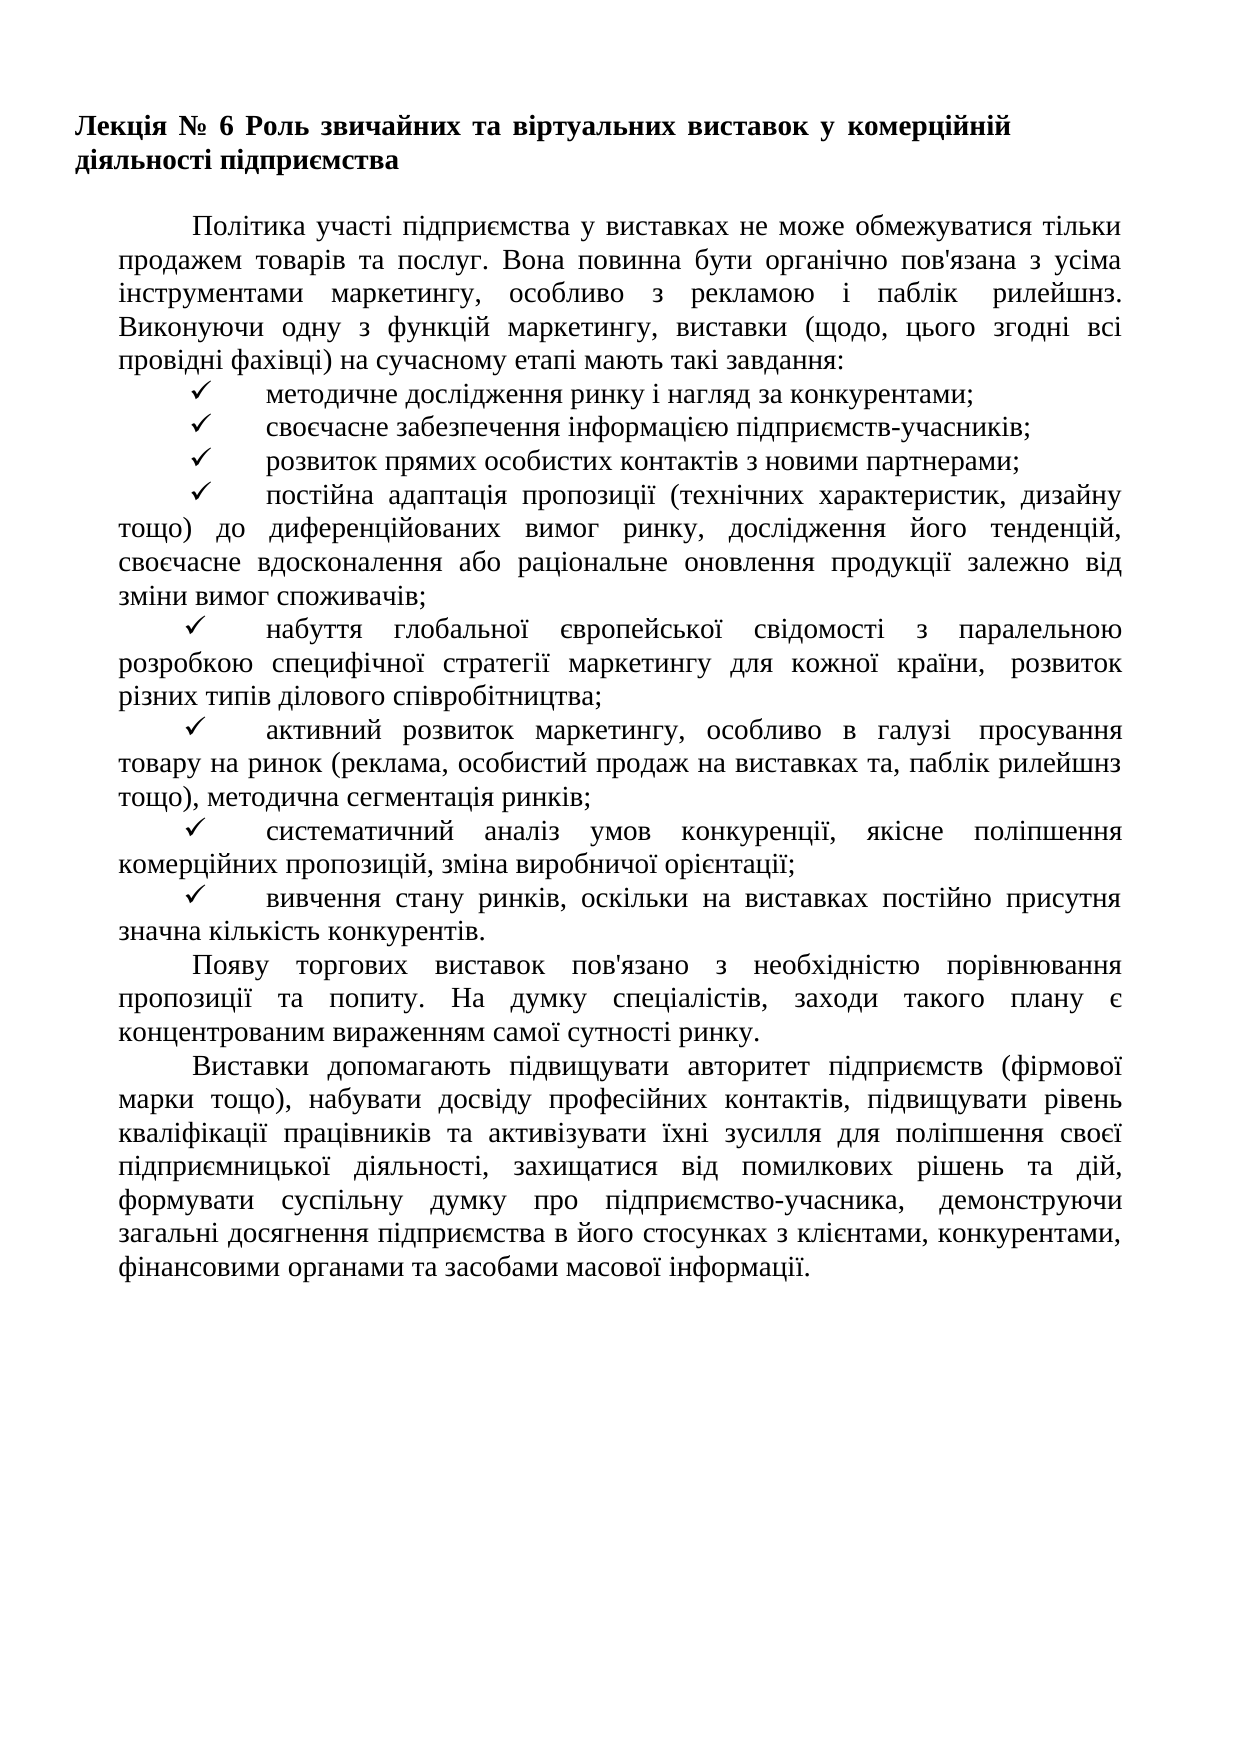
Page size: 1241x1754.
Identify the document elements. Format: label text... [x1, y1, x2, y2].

list набуття глобальної європейської свідомості з паралельною розробкою специфічної стратегії маркетингу для кожної країни, розвиток різних типів ділового співробітництва; [118, 611, 1122, 712]
text Виставки допомагають підвищувати авторитет підприємств (фірмової марки тощо), набувати досвіду професійних контактів, підвищувати рівень кваліфікації працівників та активізувати їхні зусилля для поліпшення своєї підприємницької діяльності, захищатися від помилкових рішень та дій, формувати суспільну думку про підприємство-учасника, демонструючи загальні досягнення підприємства в його стосунках з клієнтами, конкурентами, фінансовими органами та засобами масової інформації. [118, 1048, 1122, 1282]
text Появу торгових виставок пов'язано з необхідністю порівнювання пропозиції та попиту. На думку спеціалістів, заходи такого плану є концентрованим вираженням самої сутності ринку. [118, 947, 1122, 1048]
list своєчасне забезпечення інформацією підприємств-учасників; [189, 409, 1163, 443]
subtitle Лекція № 6 Роль звичайних та віртуальних виставок у комерційній діяльності підприємства [75, 108, 1011, 175]
list систематичний аналіз умов конкуренції, якісне поліпшення комерційних пропозицій, зміна виробничої орієнтації; [118, 813, 1122, 880]
list постійна адаптація пропозиції (технічних характеристик, дизайну тощо) до диференційованих вимог ринку, дослідження його тенденцій, своєчасне вдосконалення або раціональне оновлення продукції залежно від зміни вимог споживачів; [118, 477, 1122, 611]
list активний розвиток маркетингу, особливо в галузі просування товару на ринок (реклама, особистий продаж на виставках та, паблік рилейшнз тощо), методична сегментація ринків; [118, 712, 1122, 813]
list розвиток прямих особистих контактів з новими партнерами; [189, 443, 1163, 477]
list методичне дослідження ринку і нагляд за конкурентами; [189, 376, 1163, 409]
text Політика участі підприємства у виставках не може обмежуватися тільки продажем товарів та послуг. Вона повинна бути органічно пов'язана з усіма інструментами маркетингу, особливо з рекламою і паблік рилейшнз. Виконуючи одну з функцій маркетингу, виставки (щодо, цього згодні всі провідні фахівці) на сучасному етапі мають такі завдання: [118, 208, 1122, 376]
list вивчення стану ринків, оскільки на виставках постійно присутня значна кількість конкурентів. [118, 880, 1122, 947]
